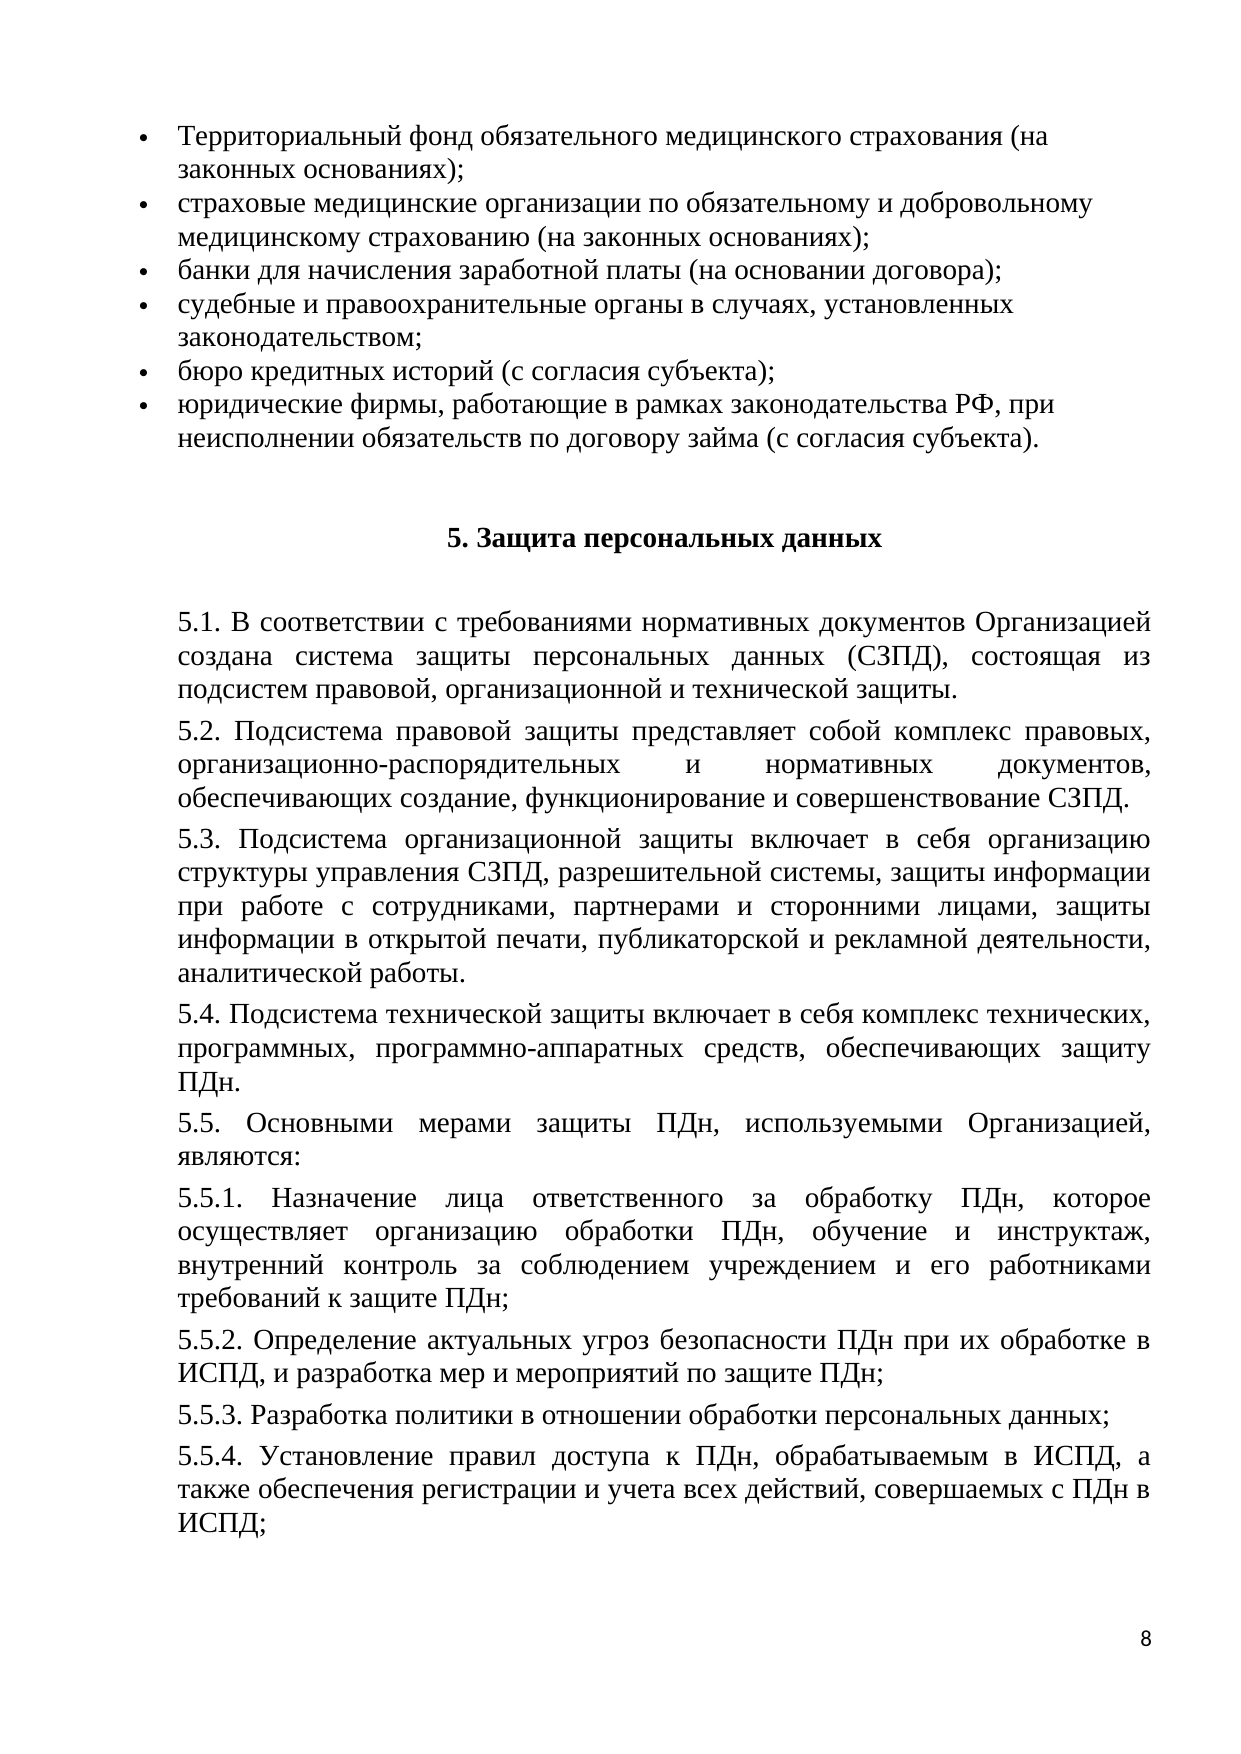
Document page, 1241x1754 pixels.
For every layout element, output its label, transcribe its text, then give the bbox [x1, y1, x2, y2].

text 5.5.4. Установление правил доступа к ПДн, обрабатываемым в ИСПД, а также обеспечения регистрации и учета всех действий, совершаемых с ПДн в ИСПД; [177, 1438, 1152, 1539]
text 5.5.3. Разработка политики в отношении обработки персональных данных; [177, 1397, 1152, 1430]
list страховые медицинские организации по обязательному и добровольному медицинскому страхованию (на законных основаниях); [140, 185, 1152, 252]
list юридические фирмы, работающие в рамках законодательства РФ, при неисполнении обязательств по договору займа (с согласия субъекта). [140, 386, 1152, 453]
text 5.1. В соответствии с требованиями нормативных документов Организацией создана система защиты персональных данных (СЗПД), состоящая из подсистем правовой, организационной и технической защиты. [177, 604, 1152, 705]
text 5.5.2. Определение актуальных угроз безопасности ПДн при их обработке в ИСПД, и разработка мер и мероприятий по защите ПДн; [177, 1322, 1152, 1389]
list банки для начисления заработной платы (на основании договора); [140, 252, 1152, 286]
text 5.5. Основными мерами защиты ПДн, используемыми Организацией, являются: [177, 1105, 1152, 1172]
text 5.3. Подсистема организационной защиты включает в себя организацию структуры управления СЗПД, разрешительной системы, защиты информации при работе с сотрудниками, партнерами и сторонними лицами, защиты информации в открытой печати, публикаторской и рекламной деятельности, аналитической работы. [177, 821, 1152, 989]
list судебные и правоохранительные органы в случаях, установленных законодательством; [140, 286, 1152, 353]
list Территориальный фонд обязательного медицинского страхования (на законных основаниях); [140, 118, 1152, 185]
text 5.2. Подсистема правовой защиты представляет собой комплекс правовых, организационно-распорядительных и нормативных документов, обеспечивающих создание, функционирование и совершенствование СЗПД. [177, 713, 1152, 813]
text 5.4. Подсистема технической защиты включает в себя комплекс технических, программных, программно-аппаратных средств, обеспечивающих защиту ПДн. [177, 997, 1152, 1097]
text 5.5.1. Назначение лица ответственного за обработку ПДн, которое осуществляет организацию обработки ПДн, обучение и инструктаж, внутренний контроль за соблюдением учреждением и его работниками требований к защите ПДн; [177, 1180, 1152, 1314]
text 5. Защита персональных данных [177, 520, 1152, 553]
list бюро кредитных историй (с согласия субъекта); [140, 353, 1152, 386]
